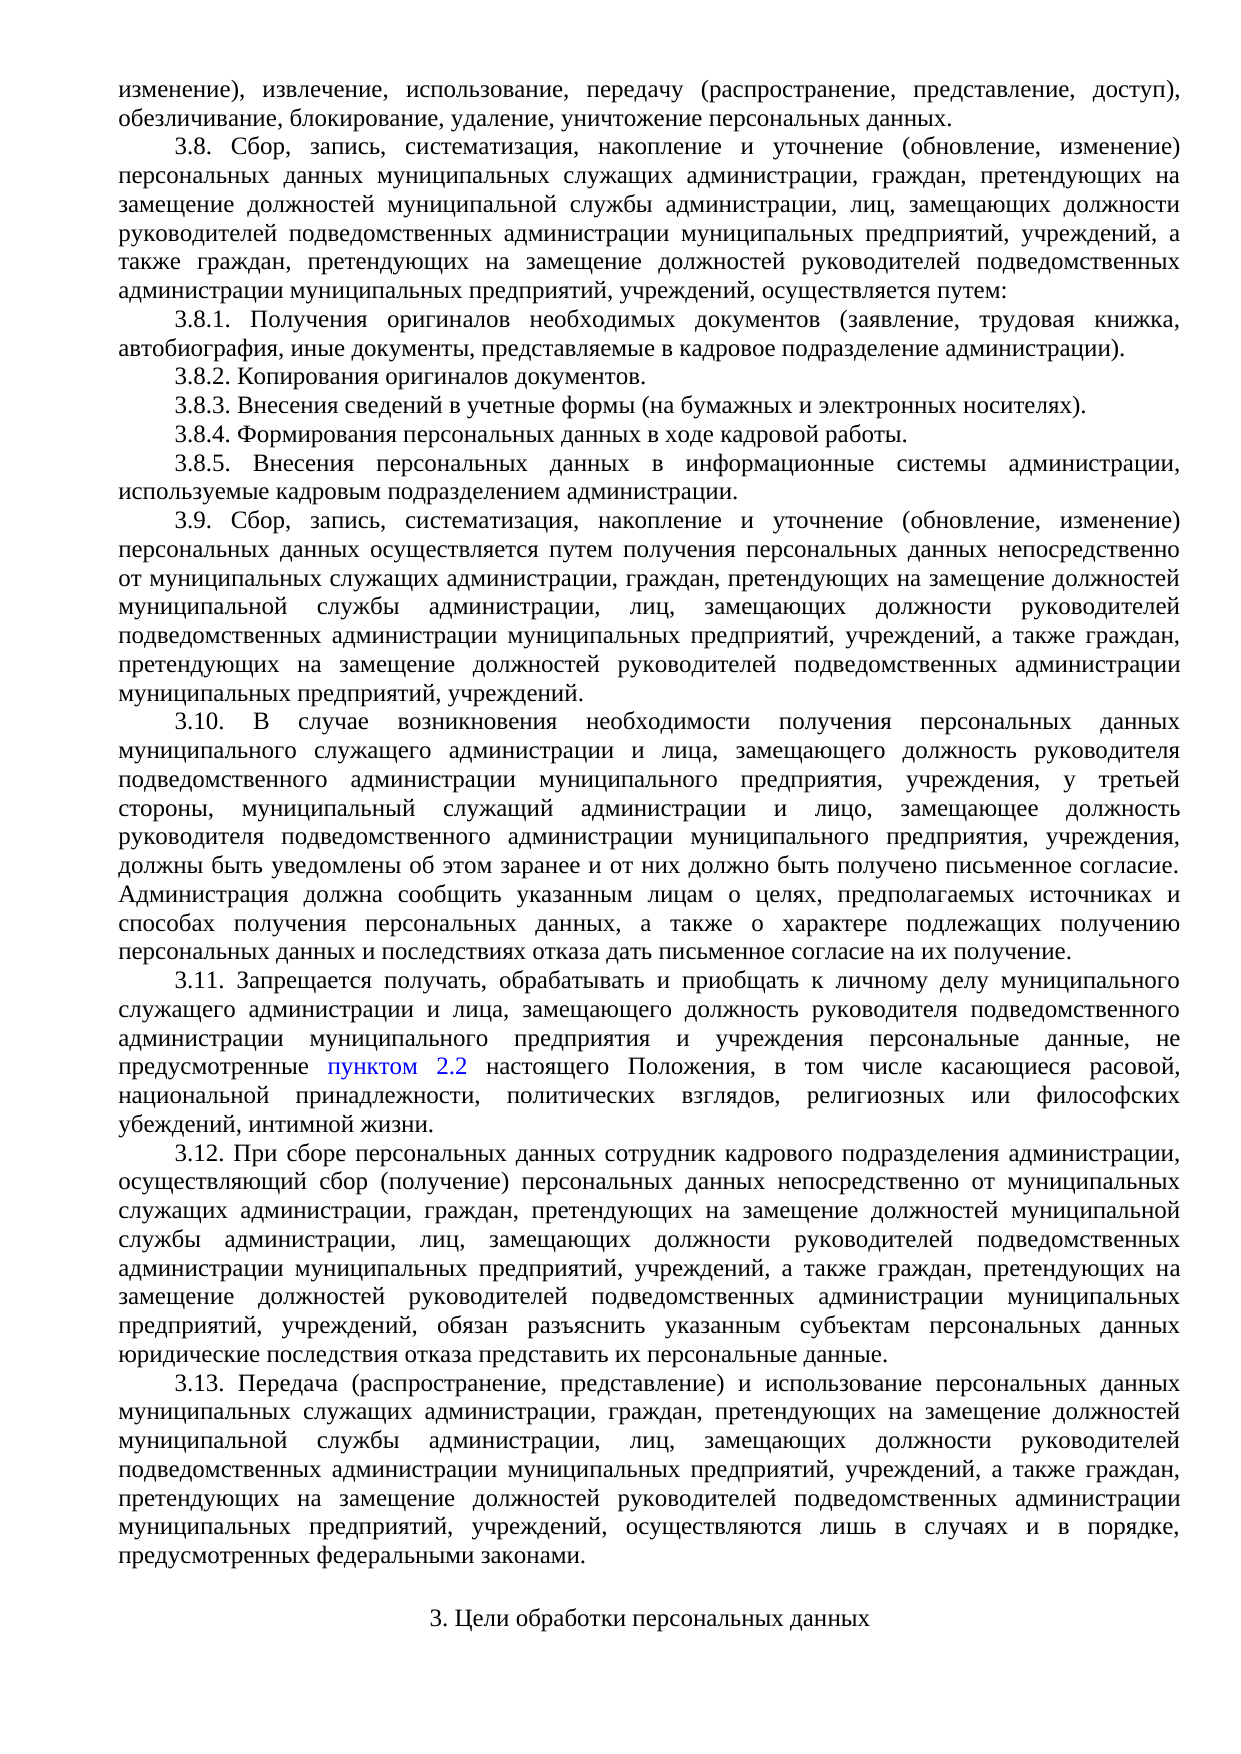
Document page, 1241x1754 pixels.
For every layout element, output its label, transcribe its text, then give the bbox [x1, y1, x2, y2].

text 3.10. В случае возникновения необходимости получения персональных данных муниципального служащего администрации и лица, замещающего должность руководителя подведомственного администрации муниципального предприятия, учреждения, у третьей стороны, муниципальный служащий администрации и лицо, замещающее должность руководителя подведомственного администрации муниципального предприятия, учреждения, должны быть уведомлены об этом заранее и от них должно быть получено письменное согласие. Администрация должна сообщить указанным лицам о целях, предполагаемых источниках и способах получения персональных данных, а также о характере подлежащих получению персональных данных и последствиях отказа дать письменное согласие на их получение. [118, 706, 1181, 965]
text 3. Цели обработки персональных данных [118, 1603, 1181, 1632]
text 3.8.5. Внесения персональных данных в информационные системы администрации, используемые кадровым подразделением администрации. [118, 448, 1181, 505]
text 3.11. Запрещается получать, обрабатывать и приобщать к личному делу муниципального служащего администрации и лица, замещающего должность руководителя подведомственного администрации муниципального предприятия и учреждения персональные данные, не предусмотренные пунктом 2.2 настоящего Положения, в том числе касающиеся расовой, национальной принадлежности, политических взглядов, религиозных или философских убеждений, интимной жизни. [118, 965, 1181, 1138]
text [118, 74, 1181, 131]
text 3.8.4. Формирования персональных данных в ходе кадровой работы. [118, 419, 1181, 448]
text 3.8. Сбор, запись, систематизация, накопление и уточнение (обновление, изменение) персональных данных муниципальных служащих администрации, граждан, претендующих на замещение должностей муниципальной службы администрации, лиц, замещающих должности руководителей подведомственных администрации муниципальных предприятий, учреждений, а также граждан, претендующих на замещение должностей руководителей подведомственных администрации муниципальных предприятий, учреждений, осуществляется путем: [118, 131, 1181, 304]
text 3.9. Сбор, запись, систематизация, накопление и уточнение (обновление, изменение) персональных данных осуществляется путем получения персональных данных непосредственно от муниципальных служащих администрации, граждан, претендующих на замещение должностей муниципальной службы администрации, лиц, замещающих должности руководителей подведомственных администрации муниципальных предприятий, учреждений, а также граждан, претендующих на замещение должностей руководителей подведомственных администрации муниципальных предприятий, учреждений. [118, 505, 1181, 706]
text 3.8.1. Получения оригиналов необходимых документов (заявление, трудовая книжка, автобиография, иные документы, представляемые в кадровое подразделение администрации). [118, 304, 1181, 361]
text 3.12. При сборе персональных данных сотрудник кадрового подразделения администрации, осуществляющий сбор (получение) персональных данных непосредственно от муниципальных служащих администрации, граждан, претендующих на замещение должностей муниципальной службы администрации, лиц, замещающих должности руководителей подведомственных администрации муниципальных предприятий, учреждений, а также граждан, претендующих на замещение должностей руководителей подведомственных администрации муниципальных предприятий, учреждений, обязан разъяснить указанным субъектам персональных данных юридические последствия отказа представить их персональные данные. [118, 1138, 1181, 1368]
text 3.8.3. Внесения сведений в учетные формы (на бумажных и электронных носителях). [118, 390, 1181, 419]
text 3.8.2. Копирования оригиналов документов. [118, 361, 1181, 390]
text 3.13. Передача (распространение, представление) и использование персональных данных муниципальных служащих администрации, граждан, претендующих на замещение должностей муниципальной службы администрации, лиц, замещающих должности руководителей подведомственных администрации муниципальных предприятий, учреждений, а также граждан, претендующих на замещение должностей руководителей подведомственных администрации муниципальных предприятий, учреждений, осуществляются лишь в случаях и в порядке, предусмотренных федеральными законами. [118, 1368, 1181, 1569]
